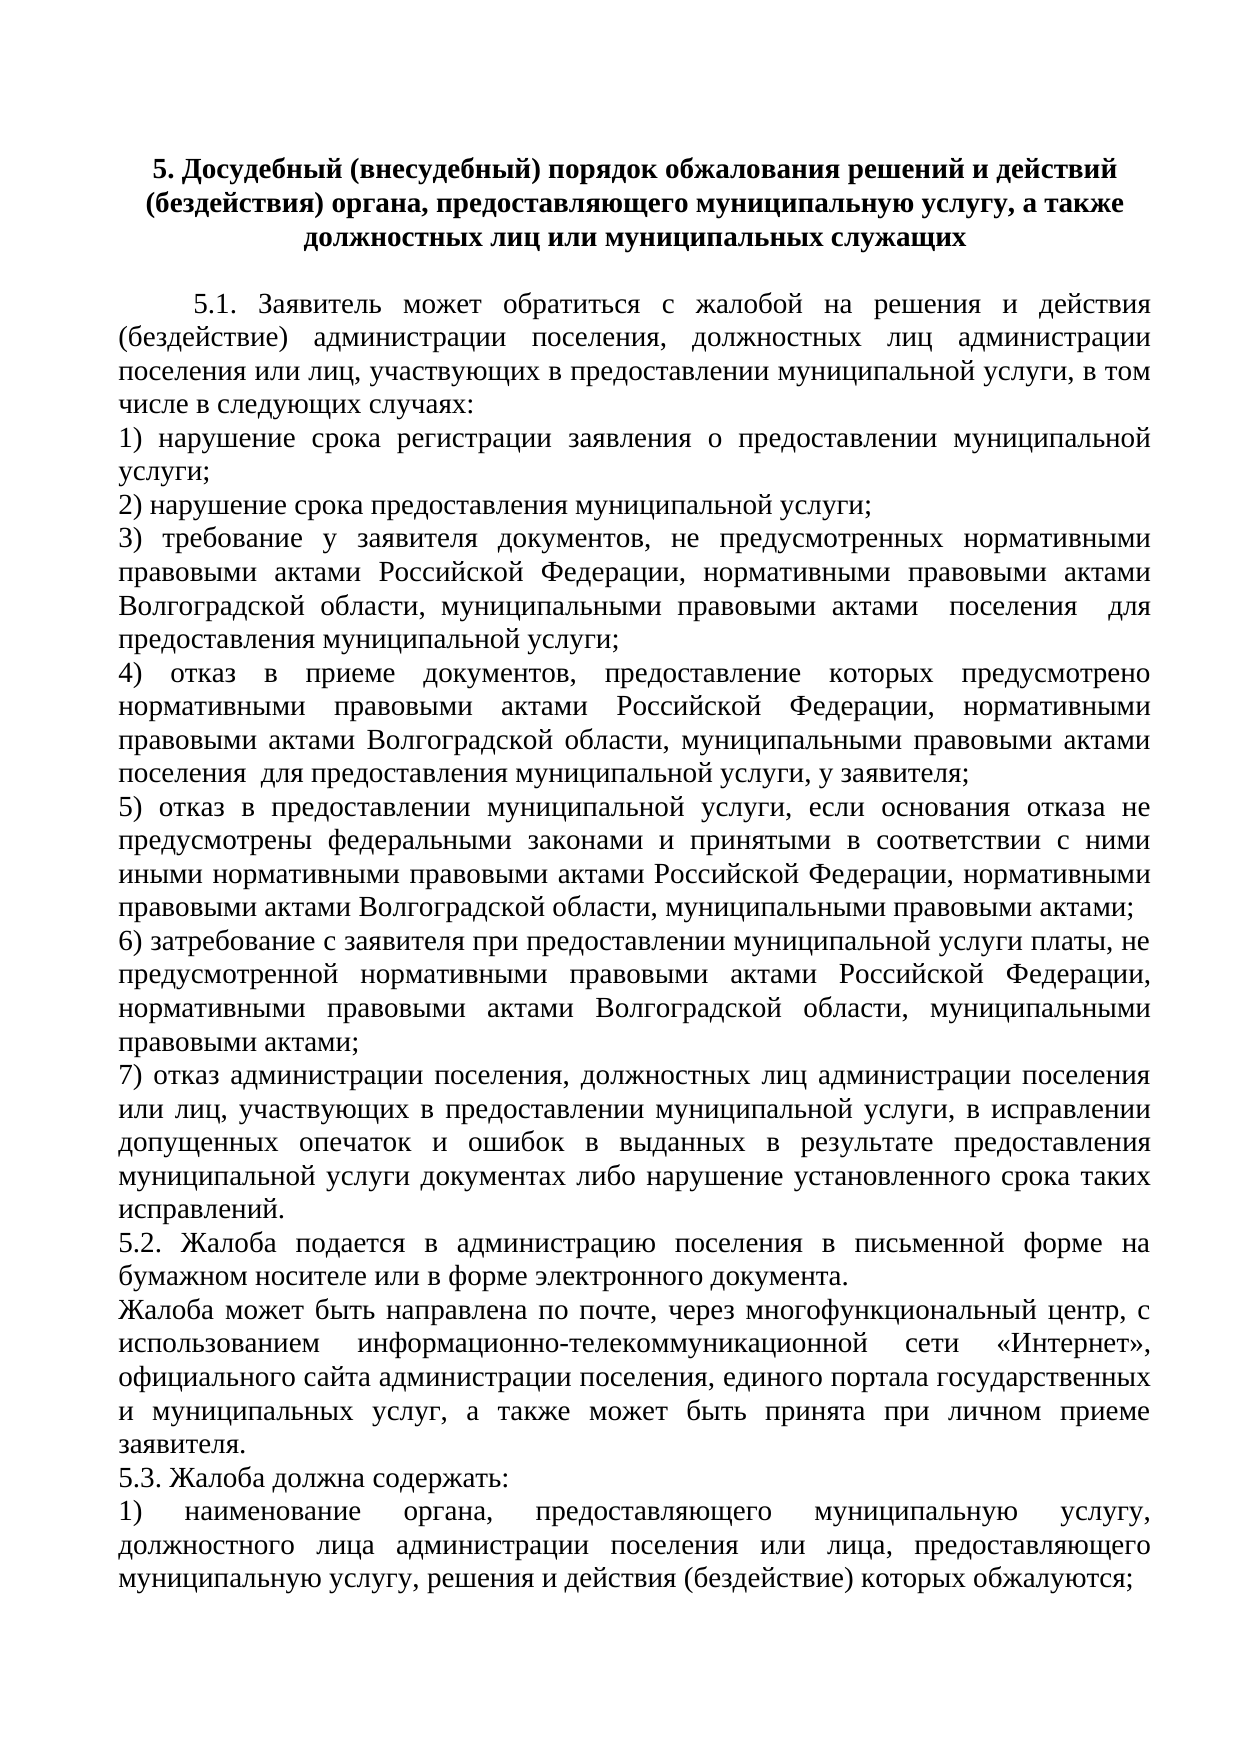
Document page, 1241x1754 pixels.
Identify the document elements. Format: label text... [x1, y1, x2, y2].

text 5.3. Жалоба должна содержать: [118, 1460, 1152, 1493]
text 5. Досудебный (внесудебный) порядок обжалования решений и действий (бездействия) органа, предоставляющего муниципальную услугу, а также должностных лиц или муниципальных служащих [118, 152, 1152, 252]
text 5) отказ в предоставлении муниципальной услуги, если основания отказа не предусмотрены федеральными законами и принятыми в соответствии с ними иными нормативными правовыми актами Российской Федерации, нормативными правовыми актами Волгоградской области, муниципальными правовыми актами; [118, 789, 1152, 923]
text 3) требование у заявителя документов, не предусмотренных нормативными правовыми актами Российской Федерации, нормативными правовыми актами Волгоградской области, муниципальными правовыми актами поселения для предоставления муниципальной услуги; [118, 521, 1152, 655]
text 7) отказ администрации поселения, должностных лиц администрации поселения или лиц, участвующих в предоставлении муниципальной услуги, в исправлении допущенных опечаток и ошибок в выданных в результате предоставления муниципальной услуги документах либо нарушение установленного срока таких исправлений. [118, 1057, 1152, 1225]
text 2) нарушение срока предоставления муниципальной услуги; [118, 487, 1152, 521]
text 1) наименование органа, предоставляющего муниципальную услугу, должностного лица администрации поселения или лица, предоставляющего муниципальную услугу, решения и действия (бездействие) которых обжалуются; [118, 1493, 1152, 1594]
text 4) отказ в приеме документов, предоставление которых предусмотрено нормативными правовыми актами Российской Федерации, нормативными правовыми актами Волгоградской области, муниципальными правовыми актами поселения для предоставления муниципальной услуги, у заявителя; [118, 655, 1152, 789]
text 1) нарушение срока регистрации заявления о предоставлении муниципальной услуги; [118, 420, 1152, 487]
text 5.1. Заявитель может обратиться с жалобой на решения и действия (бездействие) администрации поселения, должностных лиц администрации поселения или лиц, участвующих в предоставлении муниципальной услуги, в том числе в следующих случаях: [118, 286, 1152, 420]
text Жалоба может быть направлена по почте, через многофункциональный центр, с использованием информационно-телекоммуникационной сети «Интернет», официального сайта администрации поселения, единого портала государственных и муниципальных услуг, а также может быть принята при личном приеме заявителя. [118, 1292, 1152, 1460]
text 5.2. Жалоба подается в администрацию поселения в письменной форме на бумажном носителе или в форме электронного документа. [118, 1225, 1152, 1292]
text 6) затребование с заявителя при предоставлении муниципальной услуги платы, не предусмотренной нормативными правовыми актами Российской Федерации, нормативными правовыми актами Волгоградской области, муниципальными правовыми актами; [118, 923, 1152, 1057]
